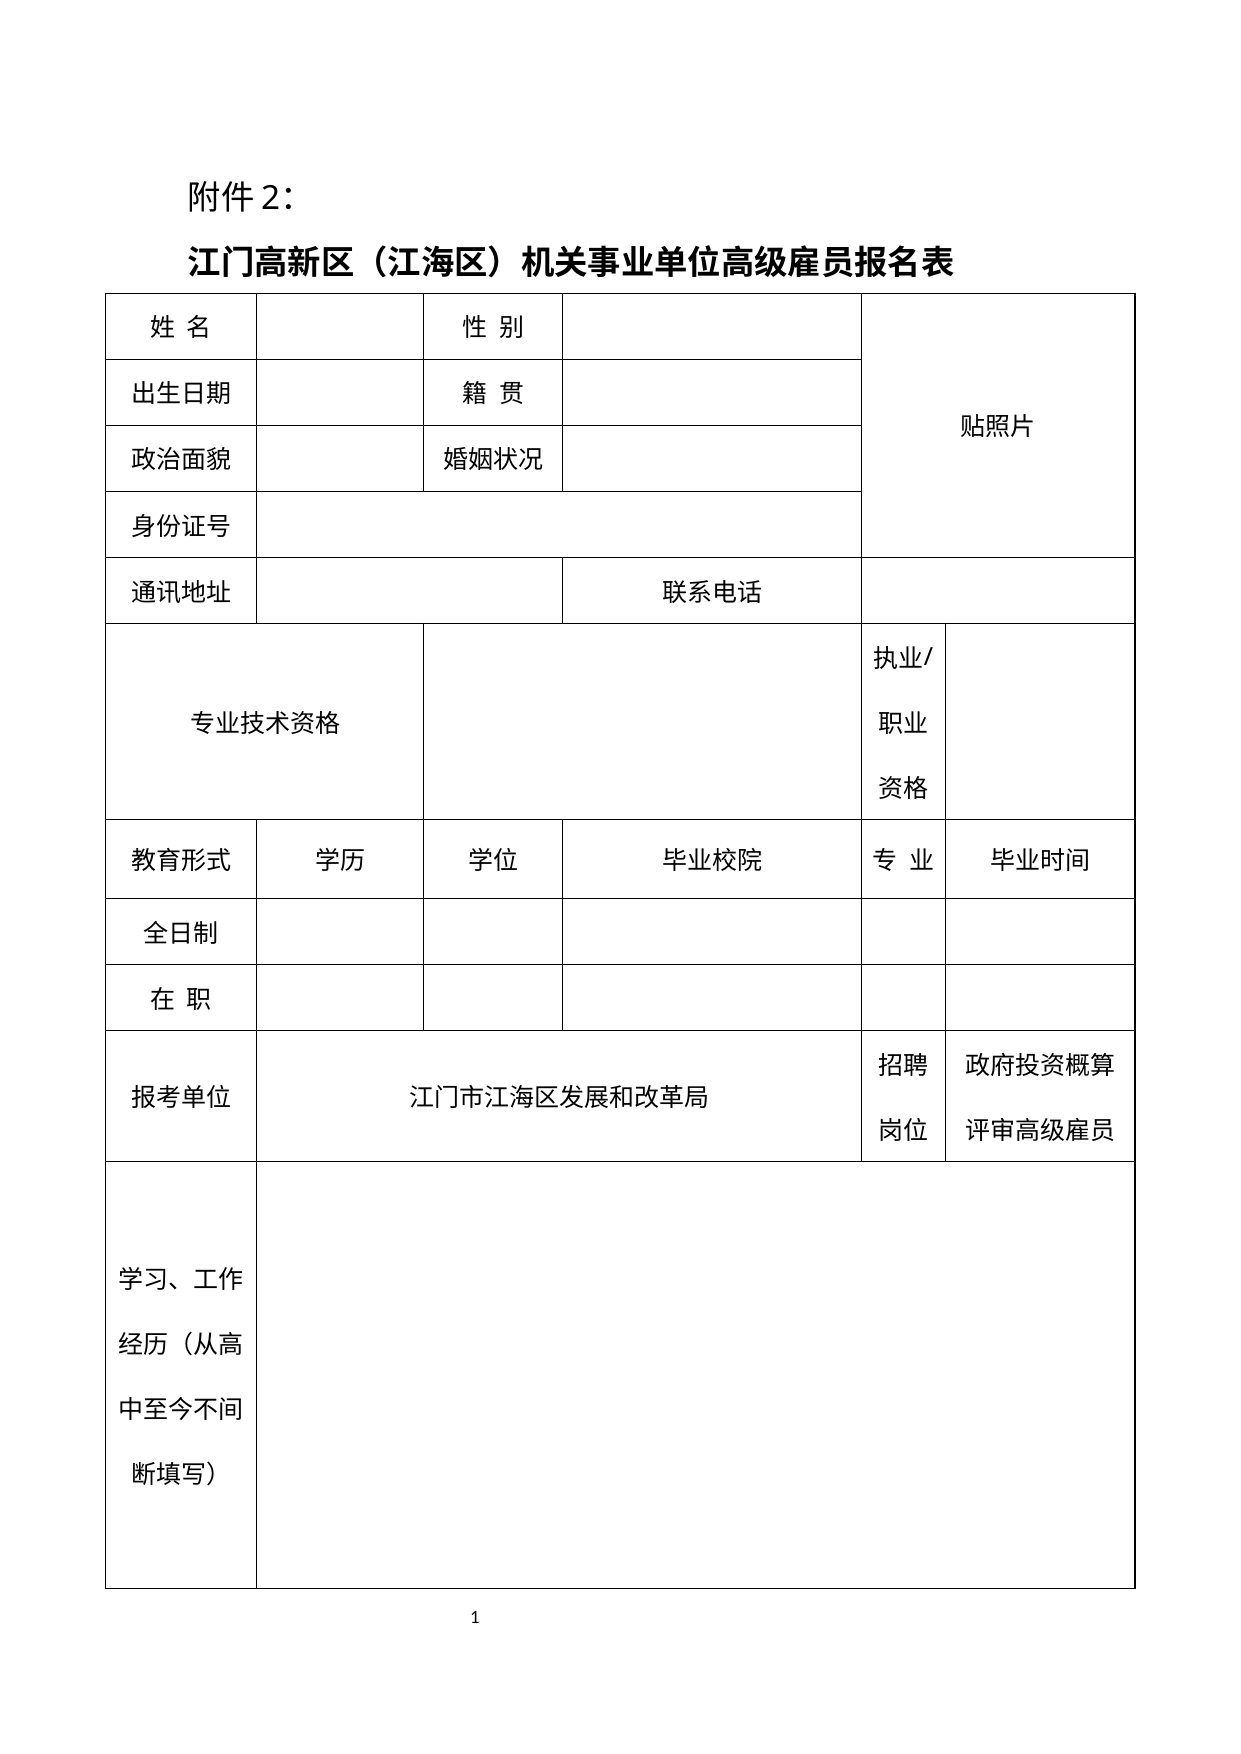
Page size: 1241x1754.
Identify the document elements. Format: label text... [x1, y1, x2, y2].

table_header 姓 名 [106, 294, 256, 358]
table_cell 通讯地址 [106, 558, 256, 623]
text 江门高新区（江海区）机关事业单位高级雇员报名表 [187, 227, 986, 292]
table_cell [862, 965, 945, 1030]
table_cell [563, 426, 861, 491]
table_cell [424, 899, 562, 964]
table_cell [563, 360, 861, 424]
table_cell 联系电话 [563, 558, 861, 623]
table_cell 出生日期 [106, 360, 256, 424]
table_cell [257, 899, 423, 964]
table_cell [946, 624, 1134, 819]
table_cell 教育形式 [106, 820, 256, 898]
table_cell 学位 [424, 820, 562, 898]
table_cell 毕业校院 [563, 820, 861, 898]
table_cell 全日制 [106, 899, 256, 964]
table_cell 学历 [257, 820, 423, 898]
table_cell [257, 492, 861, 557]
table_cell [862, 558, 1134, 623]
table_cell 招聘岗位 [862, 1031, 945, 1161]
table_cell 婚姻状况 [424, 426, 562, 491]
table_cell [257, 360, 423, 424]
table_cell [946, 965, 1134, 1030]
table_cell 身份证号 [106, 492, 256, 557]
table_cell [563, 899, 861, 964]
table_cell 毕业时间 [946, 820, 1134, 898]
table_cell [257, 965, 423, 1030]
table_cell 专业技术资格 [106, 624, 423, 819]
table_header 贴照片 [862, 294, 1134, 557]
table_cell 学习、工作经历（从高中至今不间断填写） [106, 1162, 256, 1588]
table_cell 执业/职业资格 [862, 624, 945, 819]
table_cell [257, 1162, 1134, 1588]
table_cell [257, 426, 423, 491]
table_cell 江门市江海区发展和改革局 [257, 1031, 861, 1161]
table_cell [862, 899, 945, 964]
table_cell 政府投资概算评审高级雇员 [946, 1031, 1134, 1161]
table_header [563, 294, 861, 358]
text 附件2： [187, 162, 986, 227]
table_cell [424, 624, 861, 819]
table_cell 专 业 [862, 820, 945, 898]
table_cell 在 职 [106, 965, 256, 1030]
table_cell [946, 899, 1134, 964]
table_cell 报考单位 [106, 1031, 256, 1161]
table_cell [424, 965, 562, 1030]
table_cell 籍 贯 [424, 360, 562, 424]
table_cell [563, 965, 861, 1030]
table_header [257, 294, 423, 358]
table_header 性 别 [424, 294, 562, 358]
table_cell [257, 558, 562, 623]
table_cell 政治面貌 [106, 426, 256, 491]
